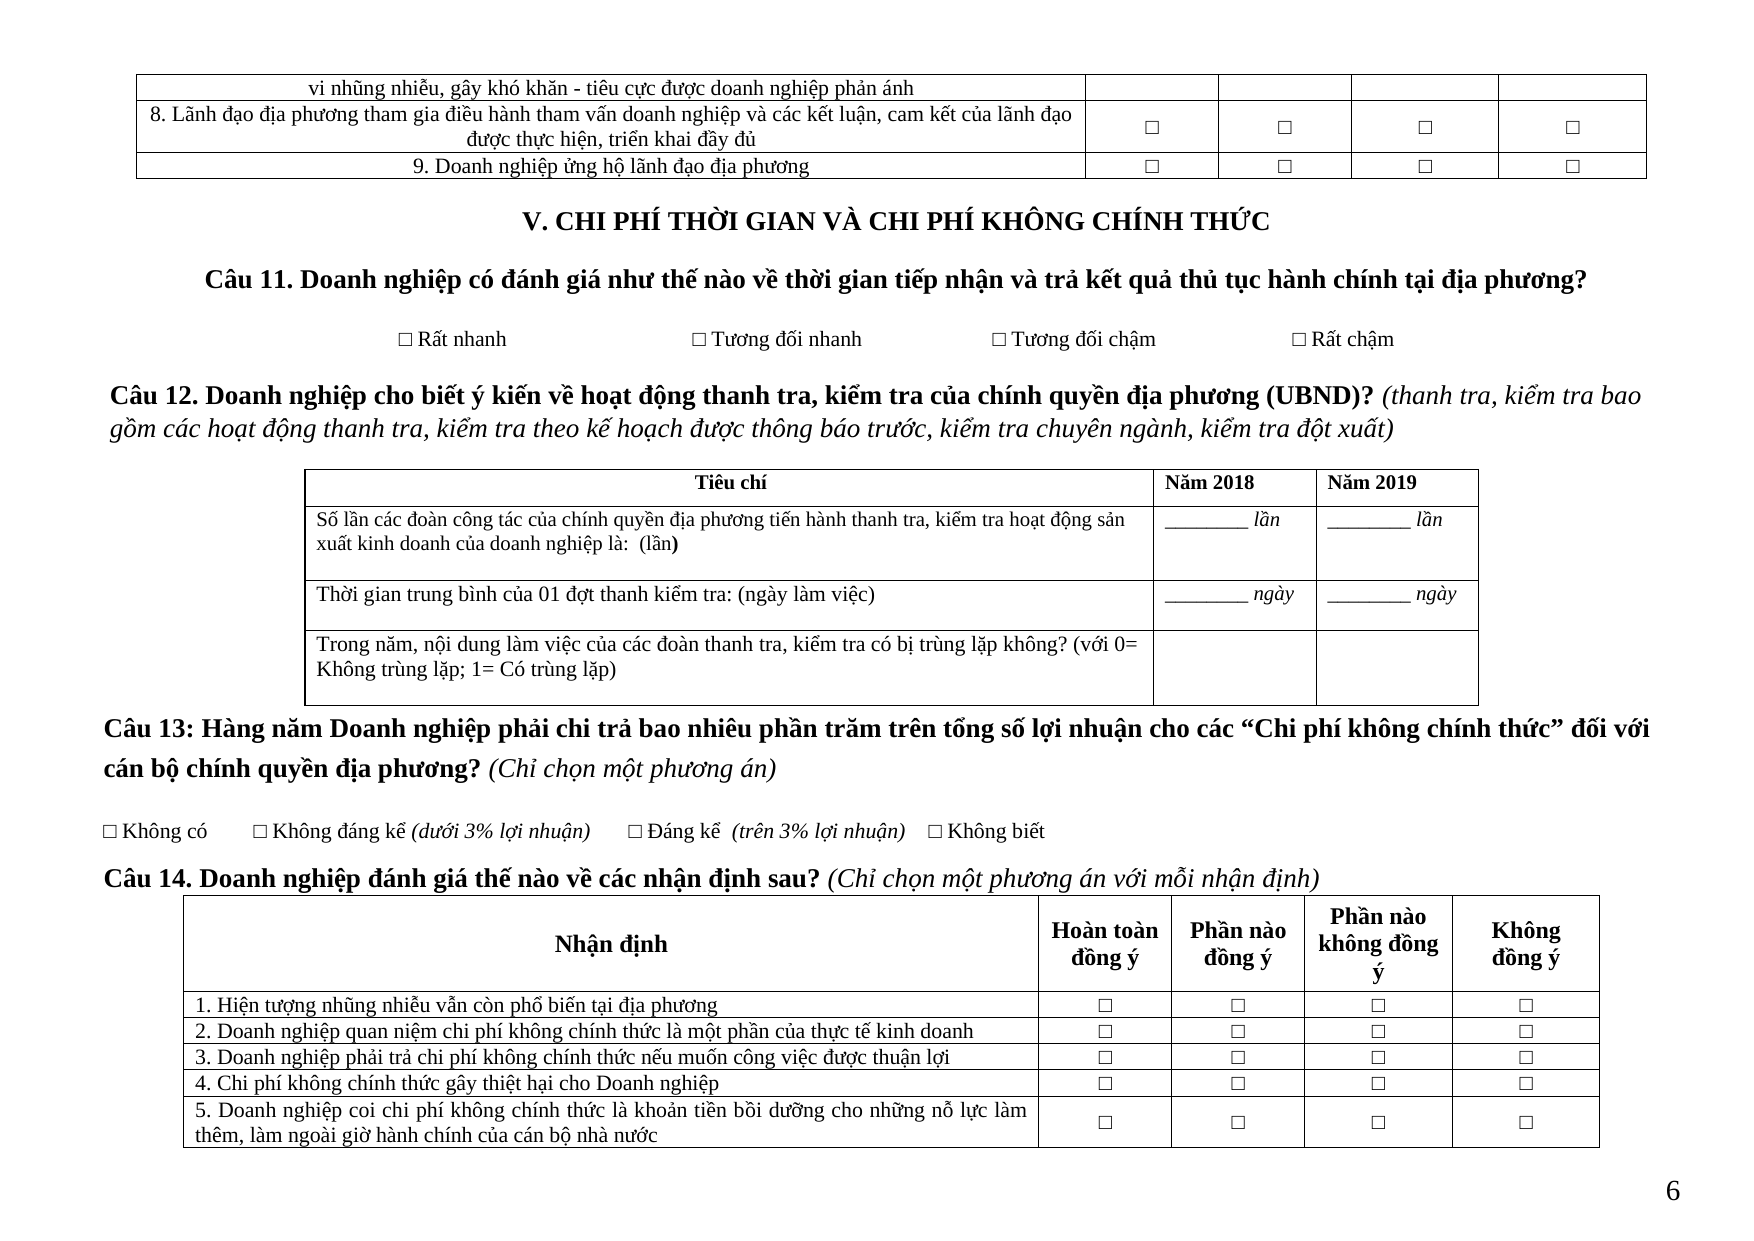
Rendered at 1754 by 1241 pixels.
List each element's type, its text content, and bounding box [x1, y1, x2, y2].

table_cell □ [1453, 1070, 1599, 1096]
text V. CHI PHÍ THỜI GIAN VÀ CHI PHÍ KHÔNG CHÍNH THỨC [109, 204, 1683, 237]
table_cell Số lần các đoàn công tác của chính quyền địa phương tiến hành thanh tra, kiểm tra hoạt động sản xuất kinh doanh của doanh nghiệp là: (lần) [306, 507, 1153, 579]
table_cell □ [1172, 1044, 1304, 1069]
table_cell □ [1086, 153, 1218, 178]
table_cell □ [1172, 1070, 1304, 1096]
table_header Phần nào không đồng ý [1305, 896, 1452, 991]
table_cell [1154, 631, 1316, 705]
table_cell □ [1219, 75, 1351, 100]
text Câu 14. Doanh nghiệp đánh giá thế nào về các nhận định sau? (Chỉ chọn một phương án với mỗi nhận định) [103, 856, 1680, 895]
table_cell □ [1172, 1018, 1304, 1043]
table_cell □ [1305, 1018, 1452, 1043]
table_cell □ [1305, 992, 1452, 1017]
table_cell □ [1219, 153, 1351, 178]
table_cell □ [1086, 101, 1218, 152]
text Câu 12. Doanh nghiệp cho biết ý kiến về hoạt động thanh tra, kiểm tra của chính quyền địa phương (UBND)? (thanh tra, kiểm tra bao gồm các hoạt động thanh tra, kiểm tra theo kế hoạch được thông báo trước, kiểm tra chuyên ngành, kiểm tra đột xuất) [109, 378, 1683, 444]
table_cell □ [1499, 101, 1646, 152]
table_cell □ [1039, 1070, 1171, 1096]
table_cell □ [1305, 1044, 1452, 1069]
table_header Năm 2019 [1317, 470, 1478, 506]
table_cell ________ lần [1154, 507, 1316, 579]
table_cell □ [1453, 1097, 1599, 1147]
text □ Không có □ Không đáng kể (dưới 3% lợi nhuận) □ Đáng kể (trên 3% lợi nhuận) □ Không biết [103, 818, 411, 843]
table_cell 5. Doanh nghiệp coi chi phí không chính thức là khoản tiền bồi dưỡng cho những nỗ lực làm thêm, làm ngoài giờ hành chính của cán bộ nhà nước [184, 1097, 1038, 1147]
table_header Không đồng ý [1453, 896, 1599, 991]
table_cell 1. Hiện tượng nhũng nhiễu vẫn còn phổ biến tại địa phương [184, 992, 1038, 1017]
table_cell Thời gian trung bình của 01 đợt thanh kiểm tra: (ngày làm việc) [306, 581, 1153, 630]
table_header Hoàn toàn đồng ý [1039, 896, 1171, 991]
table_cell □ [1352, 101, 1498, 152]
table_cell □ [1499, 75, 1646, 100]
table_cell □ [1039, 1044, 1171, 1069]
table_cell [137, 75, 1085, 100]
text □ Rất nhanh □ Tương đối nhanh □ Tương đối chậm □ Rất chậm [109, 320, 1683, 353]
table_cell □ [1453, 1044, 1599, 1069]
table_cell ________ ngày [1317, 581, 1478, 630]
table_cell □ [1305, 1070, 1452, 1096]
table_cell □ [1453, 1018, 1599, 1043]
table_header Tiêu chí [306, 470, 1153, 506]
table_cell 9. Doanh nghiệp ửng hộ lãnh đạo địa phương [137, 153, 1085, 178]
table_cell □ [1305, 1097, 1452, 1147]
text □ Không có □ Không đáng kể (dưới 3% lợi nhuận) □ Đáng kể (trên 3% lợi nhuận) □ Không biết [590, 818, 1680, 843]
table_cell 2. Doanh nghiệp quan niệm chi phí không chính thức là một phần của thực tế kinh doanh [184, 1018, 1038, 1043]
text Câu 11. Doanh nghiệp có đánh giá như thế nào về thời gian tiếp nhận và trả kết quả thủ tục hành chính tại địa phương? [109, 262, 1683, 295]
table_cell □ [1352, 75, 1498, 100]
text Câu 13: Hàng năm Doanh nghiệp phải chi trả bao nhiêu phần trăm trên tổng số lợi nhuận cho các “Chi phí không chính thức” đối với cán bộ chính quyền địa phương? (Chỉ chọn một phương án) [103, 706, 1680, 785]
table_cell 8. Lãnh đạo địa phương tham gia điều hành tham vấn doanh nghiệp và các kết luận, cam kết của lãnh đạo được thực hiện, triển khai đầy đủ [137, 101, 1085, 152]
table_header Năm 2018 [1154, 470, 1316, 506]
table_cell □ [1039, 1018, 1171, 1043]
table_cell □ [1352, 153, 1498, 178]
table_cell □ [1499, 153, 1646, 178]
table_cell □ [1453, 992, 1599, 1017]
table_cell □ [1172, 1097, 1304, 1147]
table_header Nhận định [184, 896, 1038, 991]
table_cell ________ ngày [1154, 581, 1316, 630]
table_cell □ [1219, 101, 1351, 152]
table_cell □ [1086, 75, 1218, 100]
table_cell 4. Chi phí không chính thức gây thiệt hại cho Doanh nghiệp [184, 1070, 1038, 1096]
table_cell [1317, 631, 1478, 705]
table_cell ________ lần [1317, 507, 1478, 579]
table_cell Trong năm, nội dung làm việc của các đoàn thanh tra, kiểm tra có bị trùng lặp không? (với 0= Không trùng lặp; 1= Có trùng lặp) [306, 631, 1153, 705]
table_cell □ [1039, 992, 1171, 1017]
table_header Phần nào đồng ý [1172, 896, 1304, 991]
table_cell □ [1172, 992, 1304, 1017]
table_cell 3. Doanh nghiệp phải trả chi phí không chính thức nếu muốn công việc được thuận lợi [184, 1044, 1038, 1069]
table_cell □ [1039, 1097, 1171, 1147]
